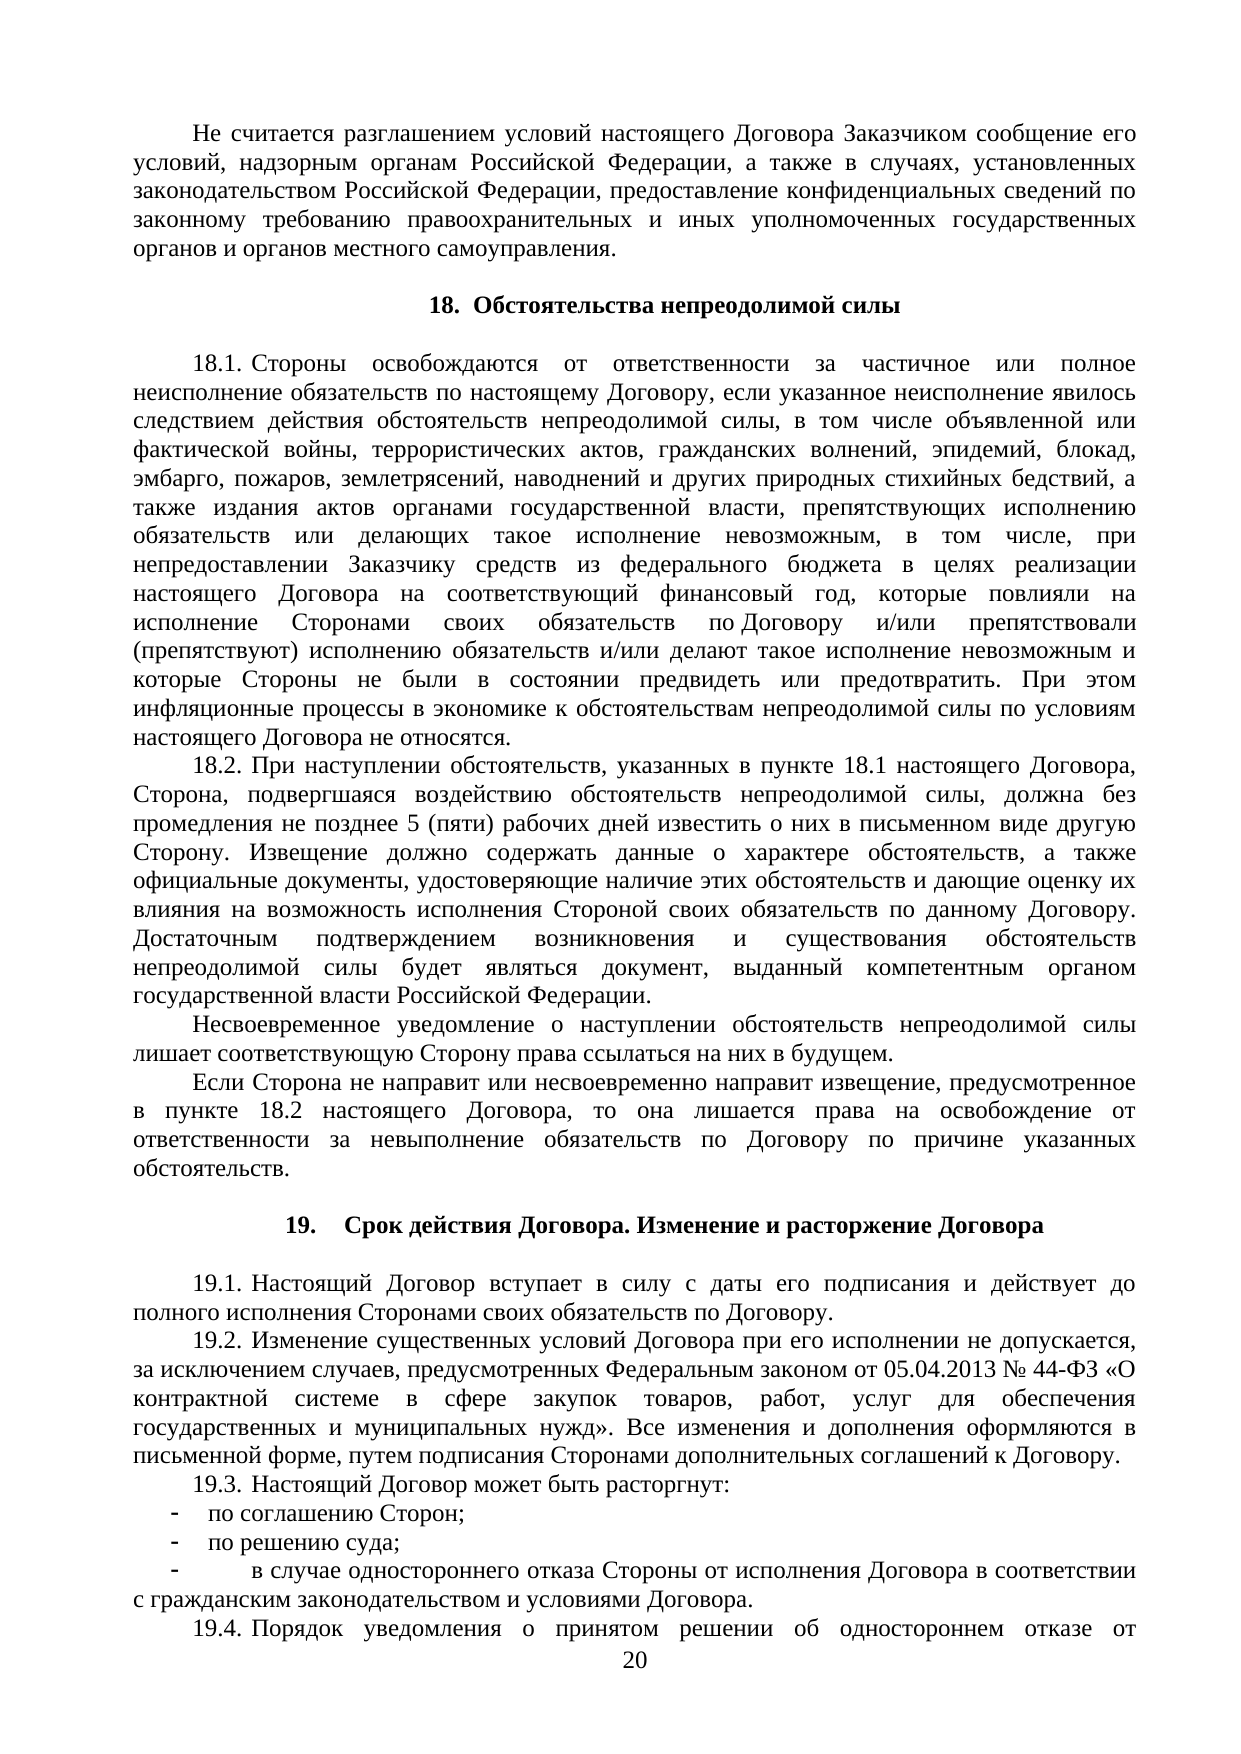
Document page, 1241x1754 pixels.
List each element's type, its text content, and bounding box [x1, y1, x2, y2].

text Если Сторона не направит или несвоевременно направит извещение, предусмотренное в пункте 18.2 настоящего Договора, то она лишается права на освобождение от ответственности за невыполнение обязательств по Договору по причине указанных обстоятельств. [133, 1067, 1137, 1182]
text Несвоевременное уведомление о наступлении обстоятельств непреодолимой силы лишает соответствующую Сторону права ссылаться на них в будущем. [133, 1009, 1137, 1067]
list При наступлении обстоятельств, указанных в пункте 18.1 настоящего Договора, Сторона, подвергшаяся воздействию обстоятельств непреодолимой силы, должна без промедления не позднее 5 (пяти) рабочих дней известить о них в письменном виде другую Сторону. Извещение должно содержать данные о характере обстоятельств, а также официальные документы, удостоверяющие наличие этих обстоятельств и дающие оценку их влияния на возможность исполнения Стороной своих обязательств по данному Договору. Достаточным подтверждением возникновения и существования обстоятельств непреодолимой силы будет являться документ, выданный компетентным органом государственной власти Российской Федерации. [133, 751, 1137, 1009]
list по соглашению Сторон; [170, 1498, 1137, 1527]
list Настоящий Договор вступает в силу с даты его подписания и действует до полного исполнения Сторонами своих обязательств по Договору. [133, 1268, 1137, 1326]
list Изменение существенных условий Договора при его исполнении не допускается, за исключением случаев, предусмотренных Федеральным законом от 05.04.2013 № 44-ФЗ «О контрактной системе в сфере закупок товаров, работ, услуг для обеспечения государственных и муниципальных нужд». Все изменения и дополнения оформляются в письменной форме, путем подписания Сторонами дополнительных соглашений к Договору. [133, 1326, 1137, 1469]
list в случае одностороннего отказа Стороны от исполнения Договора в соответствии с гражданским законодательством и условиями Договора. [133, 1556, 1137, 1613]
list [133, 1613, 1137, 1642]
list Обстоятельства непреодолимой силы [133, 291, 1137, 319]
text Не считается разглашением условий настоящего Договора Заказчиком сообщение его условий, надзорным органам Российской Федерации, а также в случаях, установленных законодательством Российской Федерации, предоставление конфиденциальных сведений по законному требованию правоохранительных и иных уполномоченных государственных органов и органов местного самоуправления. [133, 118, 1137, 262]
list Настоящий Договор может быть расторгнут: [133, 1469, 1137, 1498]
list Срок действия Договора. Изменение и расторжение Договора [133, 1211, 1137, 1239]
list Стороны освобождаются от ответственности за частичное или полное неисполнение обязательств по настоящему Договору, если указанное неисполнение явилось следствием действия обстоятельств непреодолимой силы, в том числе объявленной или фактической войны, террористических актов, гражданских волнений, эпидемий, блокад, эмбарго, пожаров, землетрясений, наводнений и других природных стихийных бедствий, а также издания актов органами государственной власти, препятствующих исполнению обязательств или делающих такое исполнение невозможным, в том числе, при непредоставлении Заказчику средств из федерального бюджета в целях реализации настоящего Договора на соответствующий финансовый год, которые повлияли на исполнение Сторонами своих обязательств по Договору и/или препятствовали (препятствуют) исполнению обязательств и/или делают такое исполнение невозможным и которые Стороны не были в состоянии предвидеть или предотвратить. При этом инфляционные процессы в экономике к обстоятельствам непреодолимой силы по условиям настоящего Договора не относятся. [133, 348, 1137, 751]
list по решению суда; [170, 1527, 1137, 1556]
